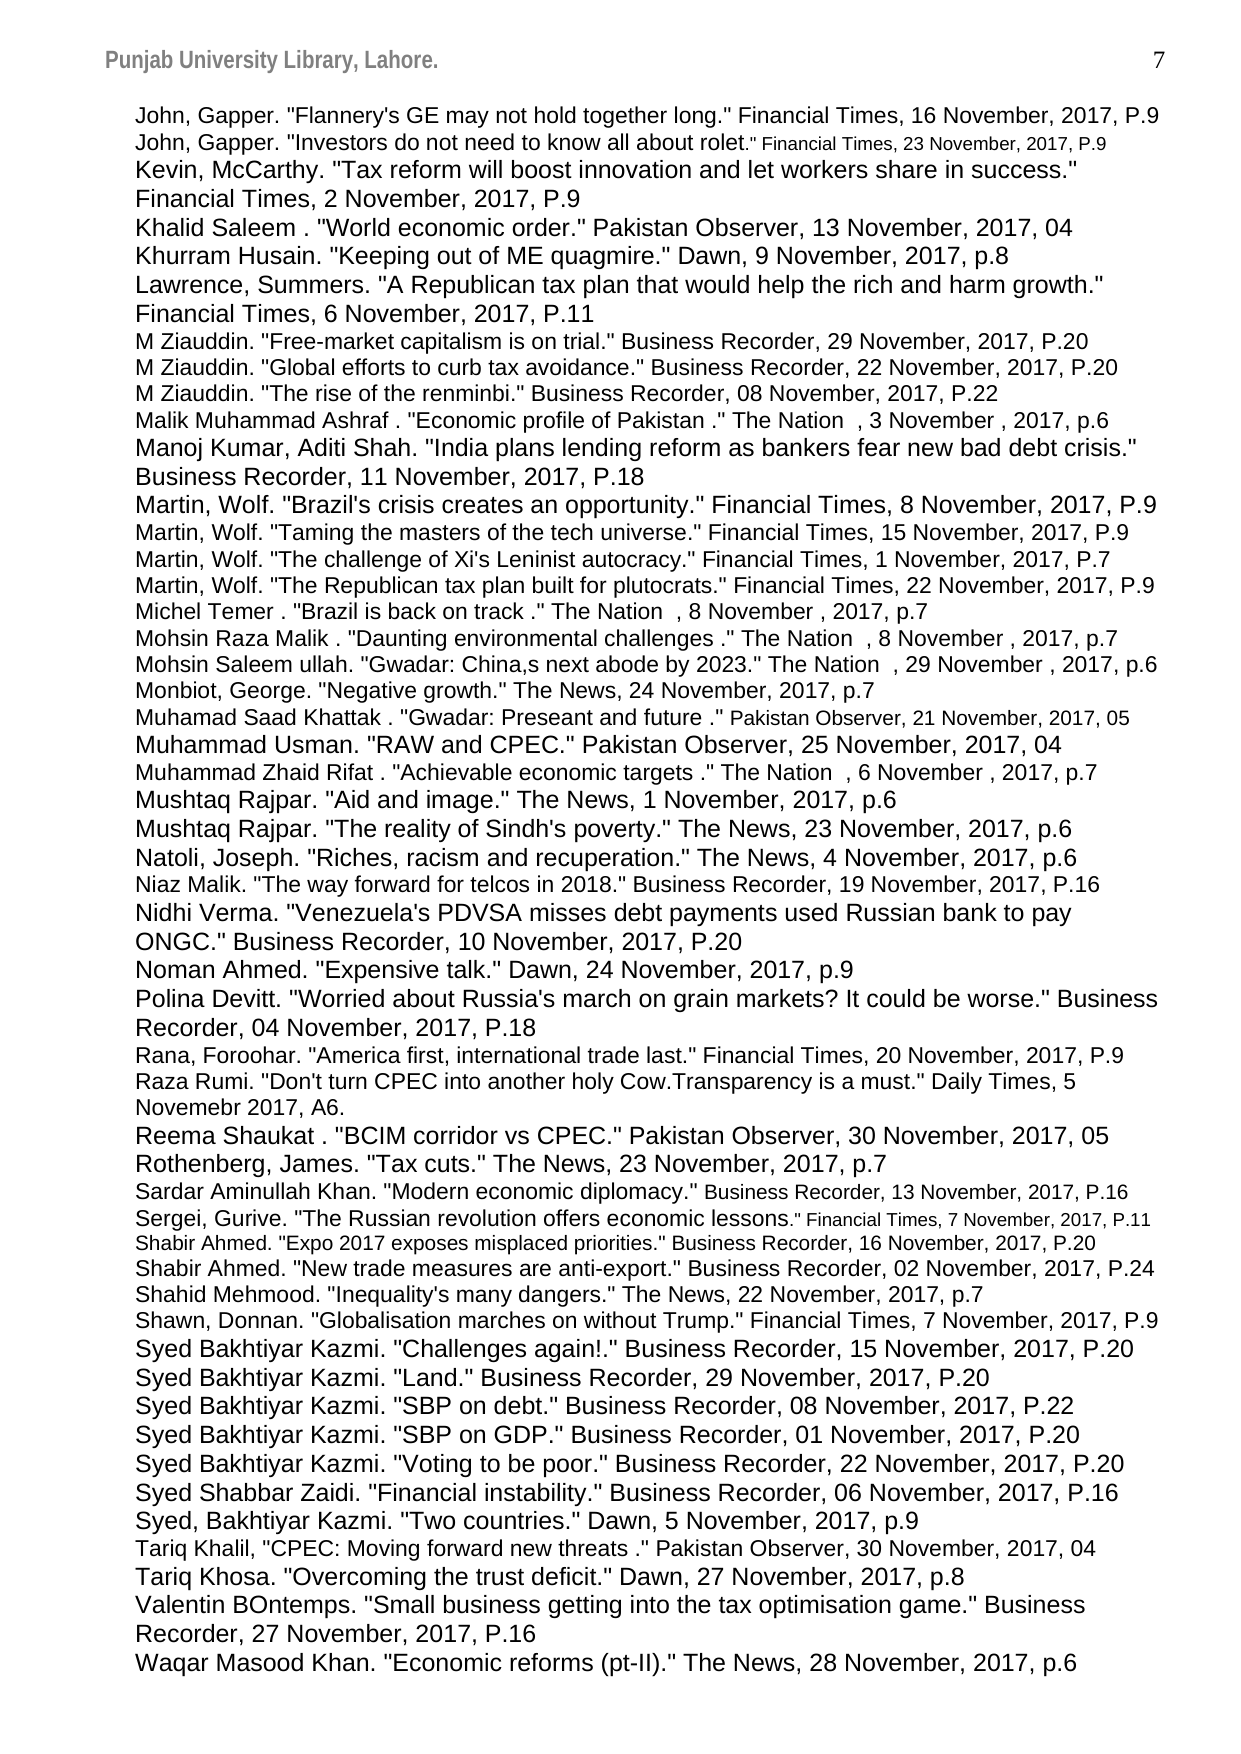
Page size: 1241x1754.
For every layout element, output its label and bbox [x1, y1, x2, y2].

table_cell [124, 103, 1174, 1676]
